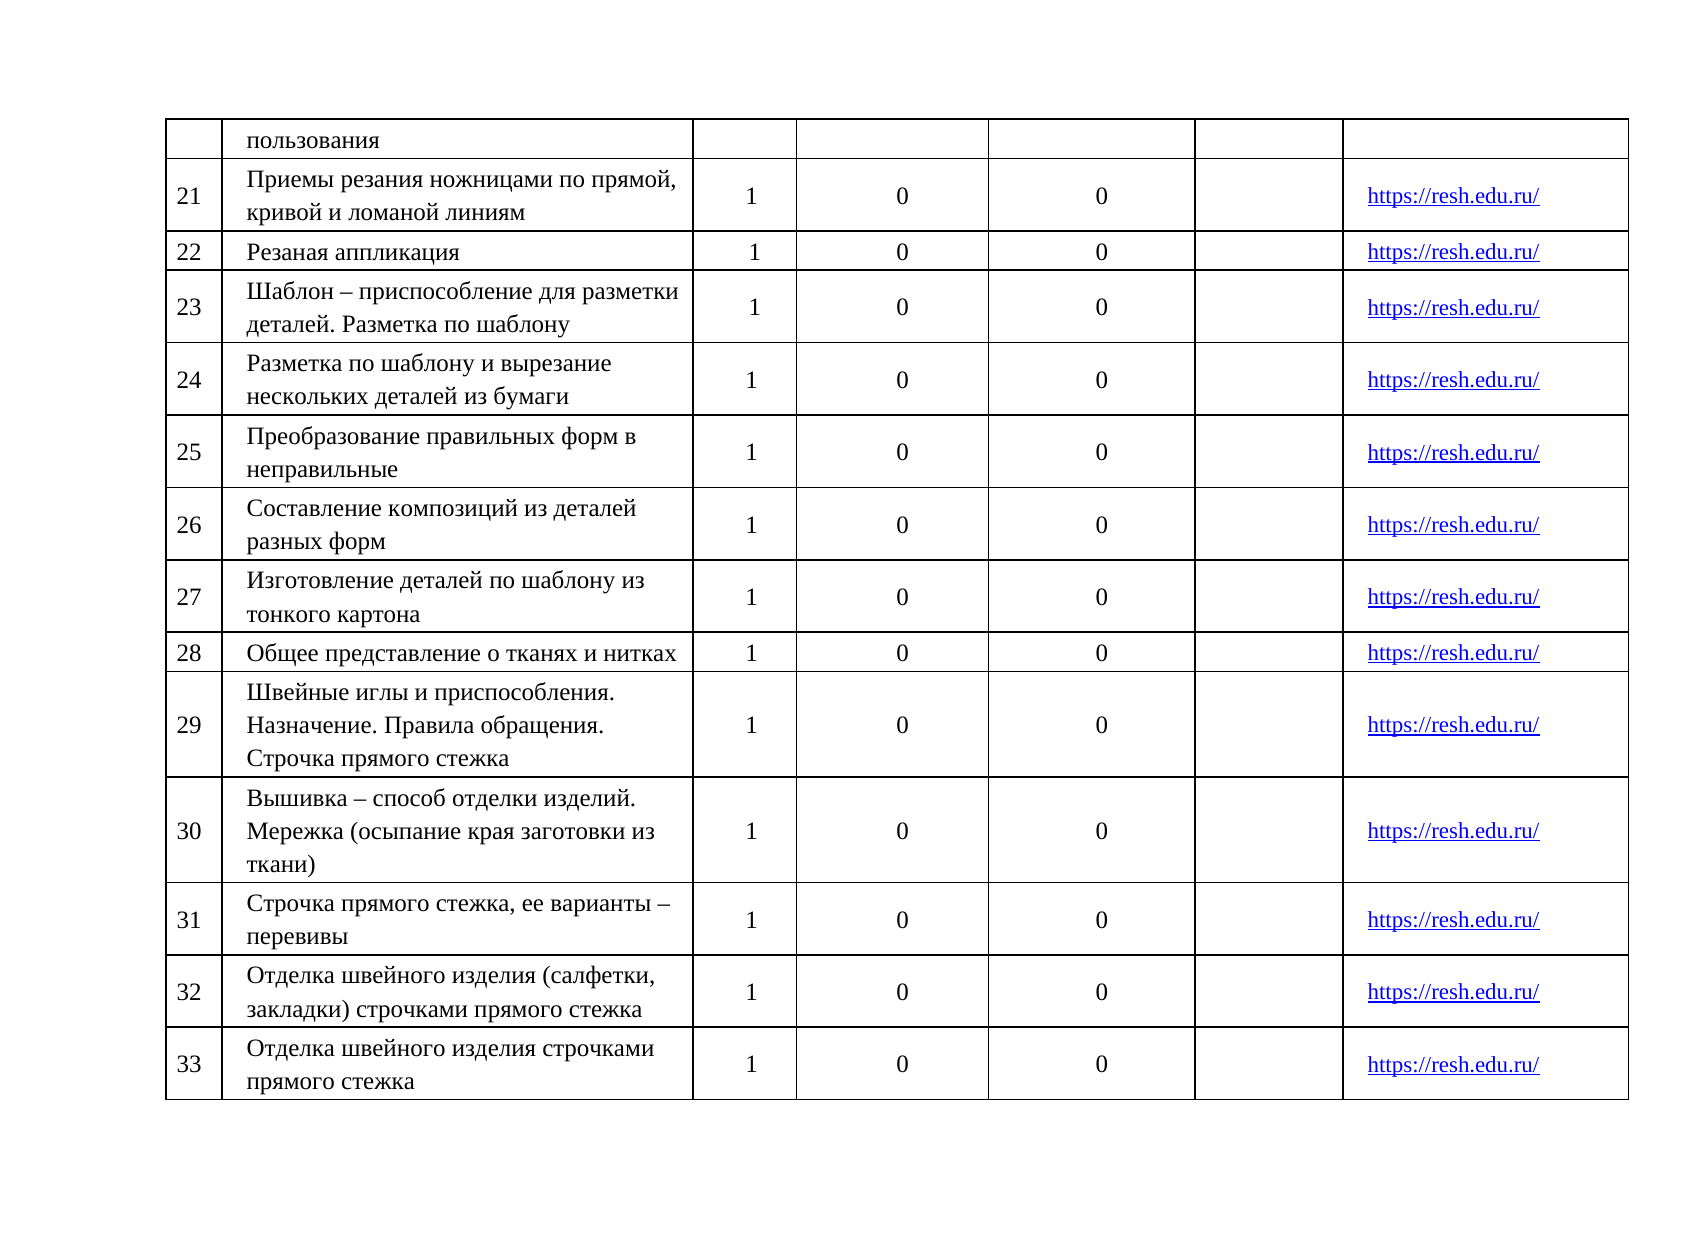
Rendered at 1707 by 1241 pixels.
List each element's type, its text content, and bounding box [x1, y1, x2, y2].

table_cell https://resh.edu.ru/ [1344, 672, 1628, 776]
table_cell 0 [797, 159, 988, 230]
table_cell 0 [989, 159, 1194, 230]
table_cell [1196, 343, 1342, 414]
table_cell Изготовление деталей по шаблону из тонкого картона [223, 561, 692, 631]
table_cell [1196, 956, 1342, 1026]
table_cell Швейные иглы и приспособления. Назначение. Правила обращения. Строчка прямого стежка [223, 672, 692, 776]
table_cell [223, 120, 692, 157]
table_cell 0 [989, 232, 1194, 269]
table_cell [1196, 488, 1342, 559]
table_cell [1196, 633, 1342, 671]
table_cell [1196, 159, 1342, 230]
table_cell 0 [989, 271, 1194, 342]
table_cell 0 [989, 343, 1194, 414]
table_cell https://resh.edu.ru/ [1344, 633, 1628, 671]
table_cell https://resh.edu.ru/ [1344, 1028, 1628, 1099]
table_cell 22 [167, 232, 221, 269]
table_cell 0 [797, 672, 988, 776]
table_cell [1196, 271, 1342, 342]
table_cell 0 [989, 561, 1194, 631]
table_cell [1344, 120, 1628, 157]
table_cell 0 [797, 343, 988, 414]
table_cell 1 [694, 672, 796, 776]
table_cell 0 [797, 416, 988, 486]
table_cell Отделка швейного изделия (салфетки, закладки) строчками прямого стежка [223, 956, 692, 1026]
table_cell 33 [167, 1028, 221, 1099]
table_cell 23 [167, 271, 221, 342]
table_cell 0 [797, 232, 988, 269]
table_cell 1 [694, 343, 796, 414]
table_cell [1196, 1028, 1342, 1099]
table_cell 21 [167, 159, 221, 230]
table_cell Шаблон – приспособление для разметки деталей. Разметка по шаблону [223, 271, 692, 342]
table_cell 0 [989, 883, 1194, 954]
table_cell 1 [694, 956, 796, 1026]
table_cell [1196, 561, 1342, 631]
table_cell 0 [797, 1028, 988, 1099]
table_cell 0 [797, 778, 988, 881]
table_cell Резаная аппликация [223, 232, 692, 269]
table_cell Общее представление о тканях и нитках [223, 633, 692, 671]
table_cell 1 [694, 488, 796, 559]
table_cell 1 [694, 120, 796, 157]
table_cell 1 [694, 416, 796, 486]
table_cell 0 [989, 416, 1194, 486]
table_cell 20 [167, 120, 221, 157]
table_cell https://resh.edu.ru/ [1344, 488, 1628, 559]
table_cell 0 [989, 778, 1194, 881]
table_cell https://resh.edu.ru/ [1344, 271, 1628, 342]
table_cell 0 [797, 633, 988, 671]
table_cell 0 [797, 883, 988, 954]
table_cell 0 [797, 561, 988, 631]
table_cell 0 [797, 488, 988, 559]
table_cell [1196, 672, 1342, 776]
table_cell 24 [167, 343, 221, 414]
table_cell 29 [167, 672, 221, 776]
table_cell 1 [694, 271, 796, 342]
table_cell 32 [167, 956, 221, 1026]
table_cell https://resh.edu.ru/ [1344, 956, 1628, 1026]
table_cell https://resh.edu.ru/ [1344, 883, 1628, 954]
table_cell https://resh.edu.ru/ [1344, 561, 1628, 631]
table_cell [1196, 778, 1342, 881]
table_cell 0 [797, 956, 988, 1026]
table_cell 1 [694, 1028, 796, 1099]
table_cell 31 [167, 883, 221, 954]
table_cell Приемы резания ножницами по прямой, кривой и ломаной линиям [223, 159, 692, 230]
table_cell Составление композиций из деталей разных форм [223, 488, 692, 559]
table_cell 26 [167, 488, 221, 559]
table_cell 0 [989, 120, 1194, 157]
table_cell 1 [694, 883, 796, 954]
table_cell 1 [694, 159, 796, 230]
table_cell 1 [694, 232, 796, 269]
table_cell 27 [167, 561, 221, 631]
table_cell 0 [989, 956, 1194, 1026]
table_cell https://resh.edu.ru/ [1344, 778, 1628, 881]
table_cell 0 [797, 271, 988, 342]
table_cell Отделка швейного изделия строчками прямого стежка [223, 1028, 692, 1099]
table_cell https://resh.edu.ru/ [1344, 416, 1628, 486]
table_cell 0 [989, 488, 1194, 559]
table_cell 1 [694, 633, 796, 671]
table_cell https://resh.edu.ru/ [1344, 159, 1628, 230]
table_cell 25 [167, 416, 221, 486]
table_cell 1 [694, 778, 796, 881]
table_cell [1196, 416, 1342, 486]
table_cell 0 [797, 120, 988, 157]
table_cell Разметка по шаблону и вырезание нескольких деталей из бумаги [223, 343, 692, 414]
table_cell Строчка прямого стежка, ее варианты – перевивы [223, 883, 692, 954]
table_cell [1196, 232, 1342, 269]
table_cell 30 [167, 778, 221, 881]
table_cell 1 [694, 561, 796, 631]
table_cell 28 [167, 633, 221, 671]
table_cell Преобразование правильных форм в неправильные [223, 416, 692, 486]
table_cell [1196, 883, 1342, 954]
table_cell 0 [989, 633, 1194, 671]
table_cell https://resh.edu.ru/ [1344, 232, 1628, 269]
table_cell 0 [989, 672, 1194, 776]
table_cell 0 [989, 1028, 1194, 1099]
table_cell [1196, 120, 1342, 157]
table_cell https://resh.edu.ru/ [1344, 343, 1628, 414]
table_cell Вышивка – способ отделки изделий. Мережка (осыпание края заготовки из ткани) [223, 778, 692, 881]
